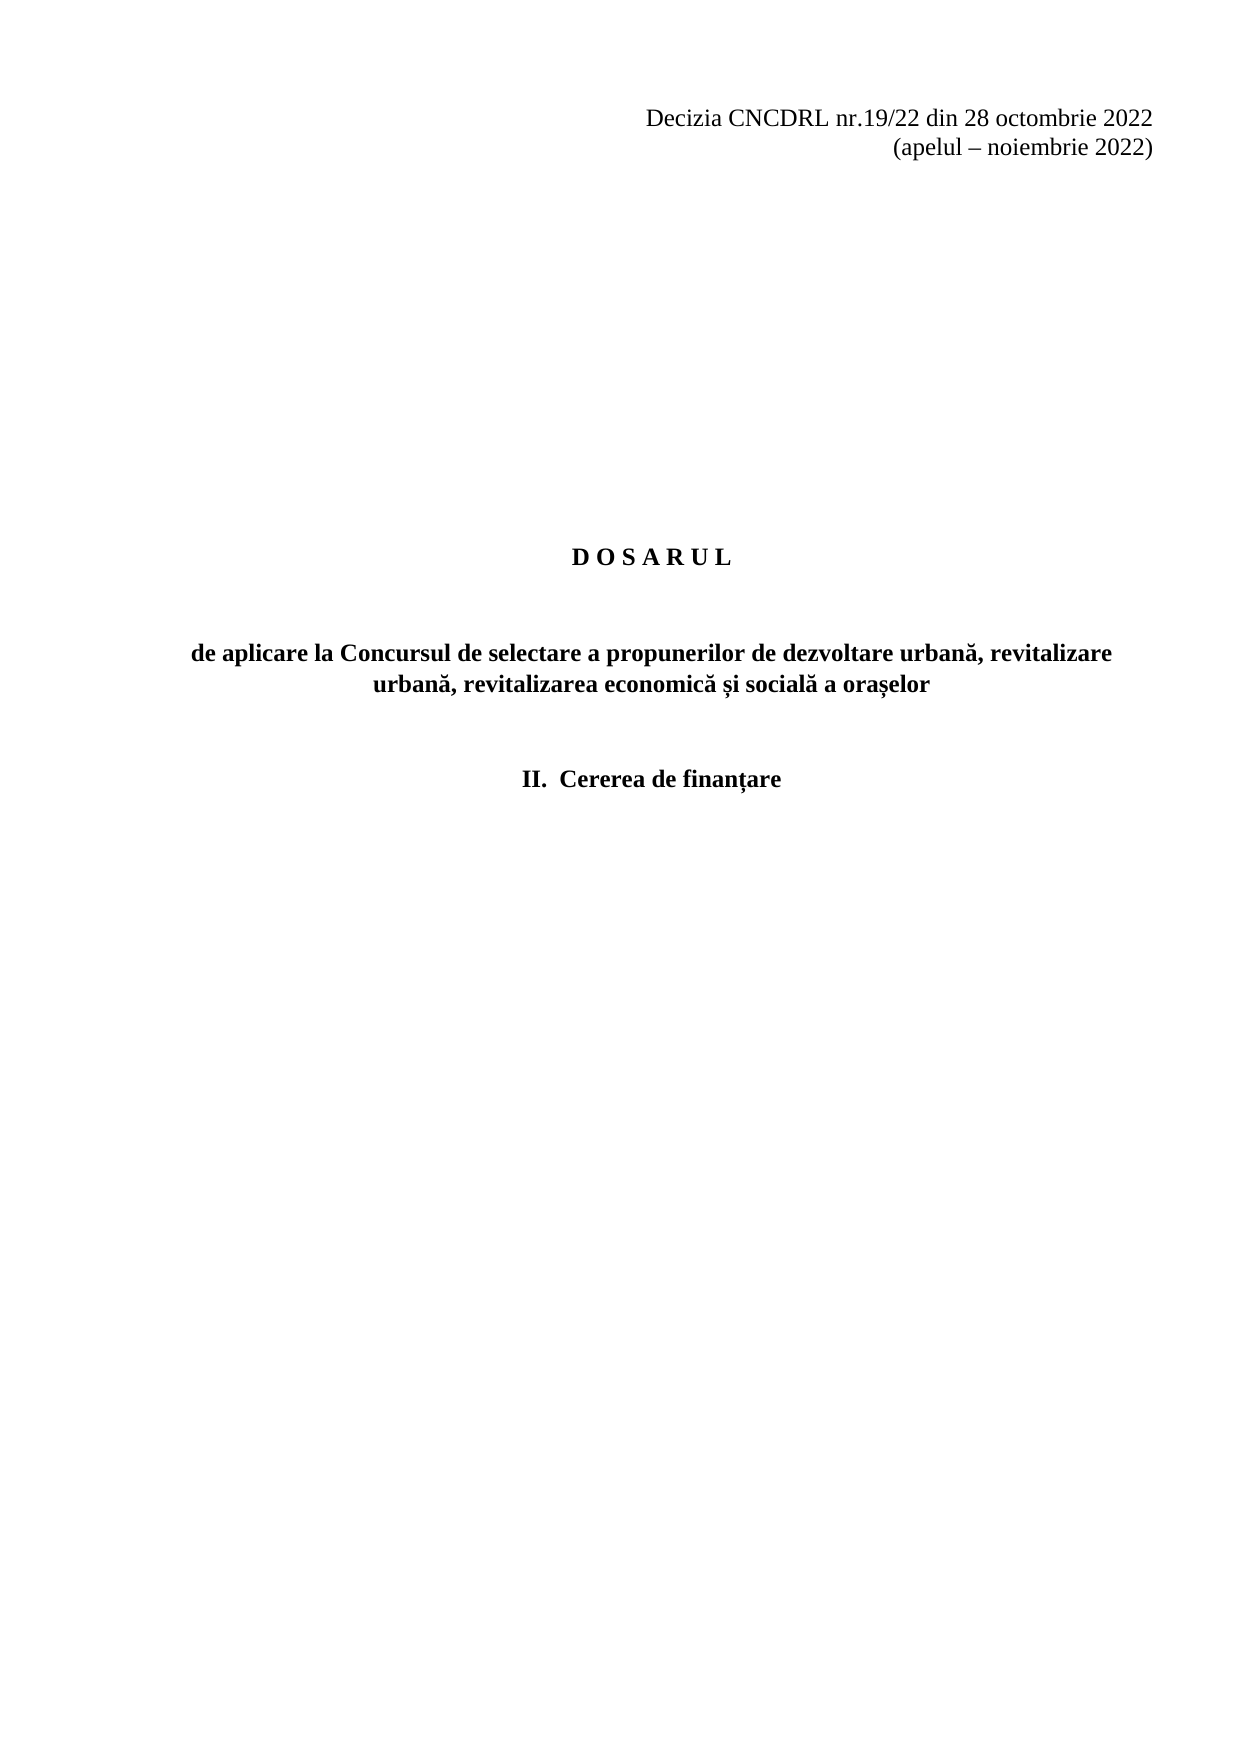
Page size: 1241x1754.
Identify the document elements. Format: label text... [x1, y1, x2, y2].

text Decizia CNCDRL nr.19/22 din 28 octombrie 2022 [150, 103, 1153, 132]
text D O S A R U L [150, 542, 1153, 571]
text (apelul – noiembrie 2022) [150, 132, 1153, 161]
list Cererea de finanțare [150, 764, 1153, 793]
text de aplicare la Concursul de selectare a propunerilor de dezvoltare urbană, revitalizare urbană, revitalizarea economică și socială a orașelor [150, 638, 1153, 697]
